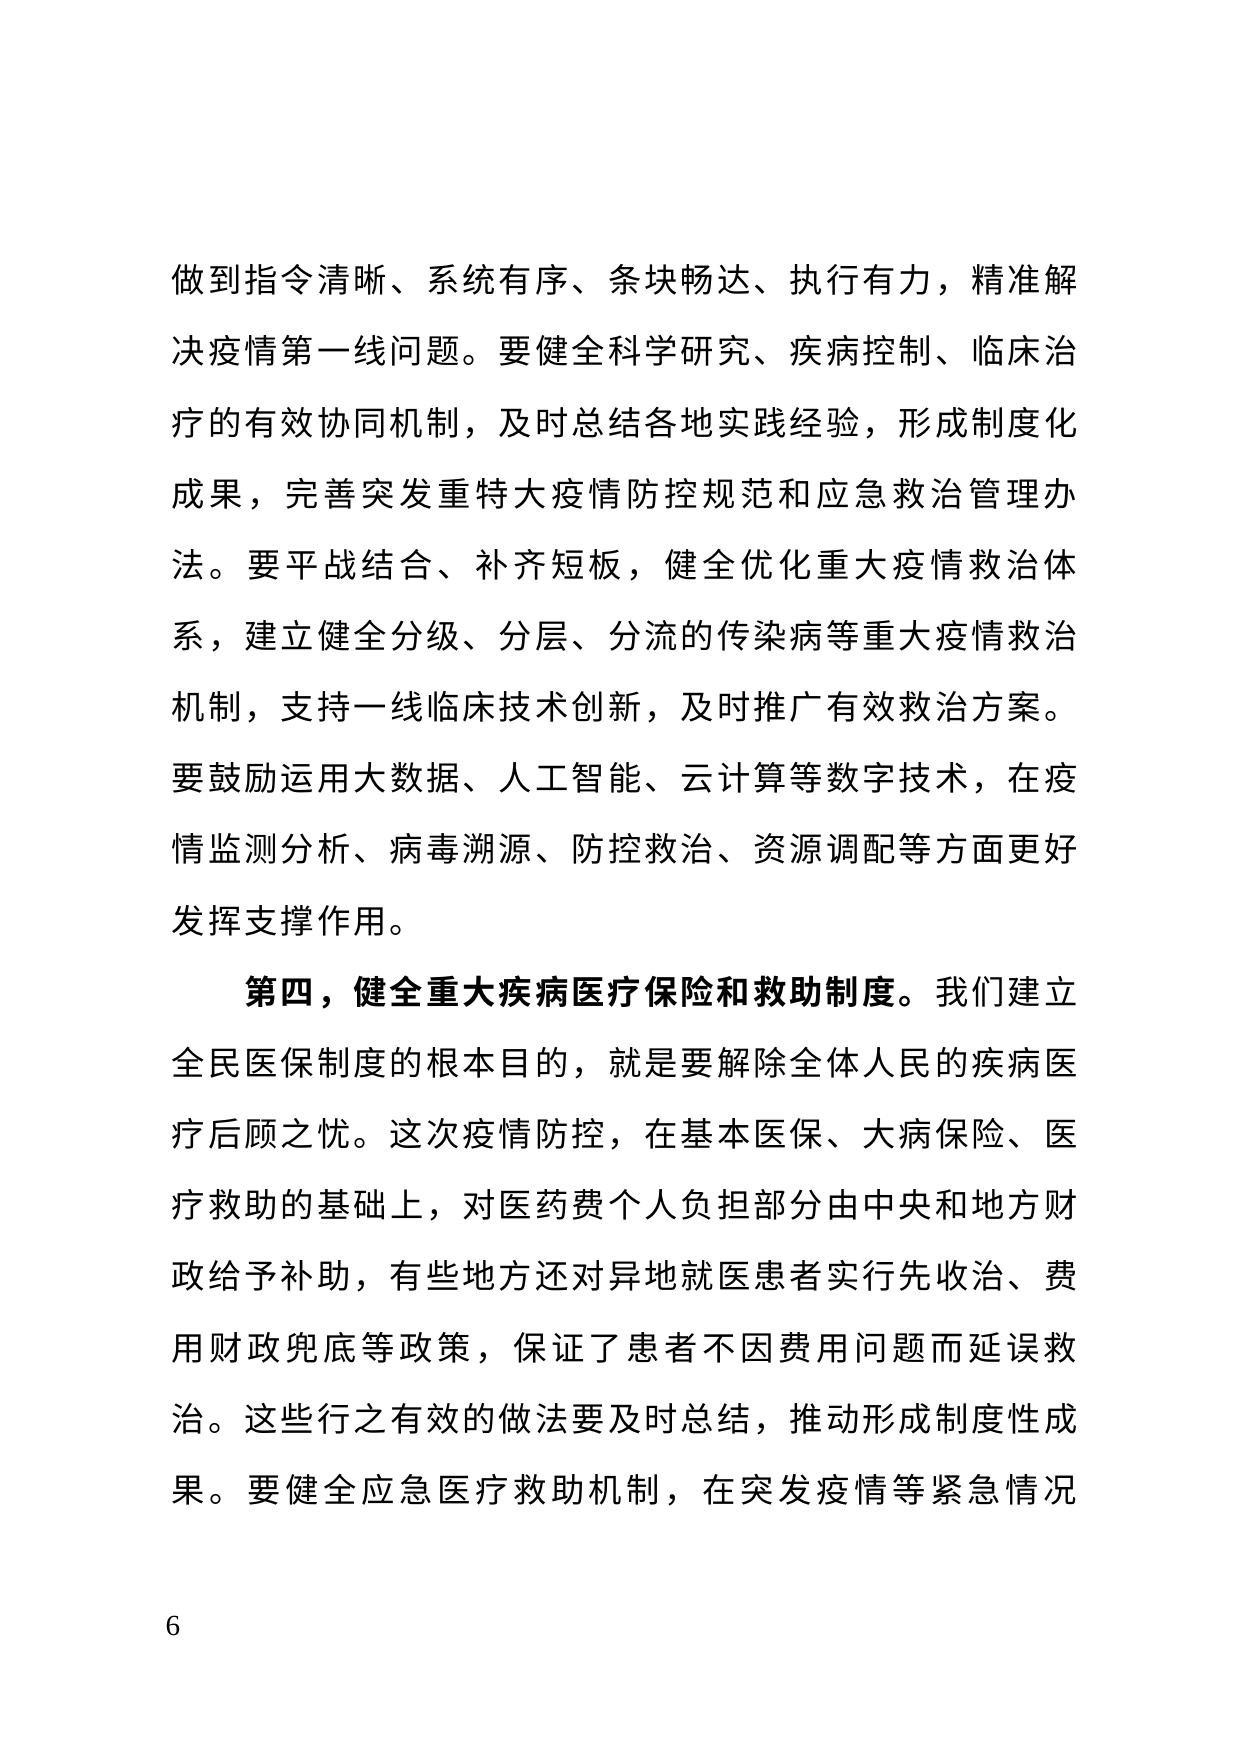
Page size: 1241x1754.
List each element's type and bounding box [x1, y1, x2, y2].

text [172, 954, 1080, 1523]
text [172, 243, 1080, 954]
